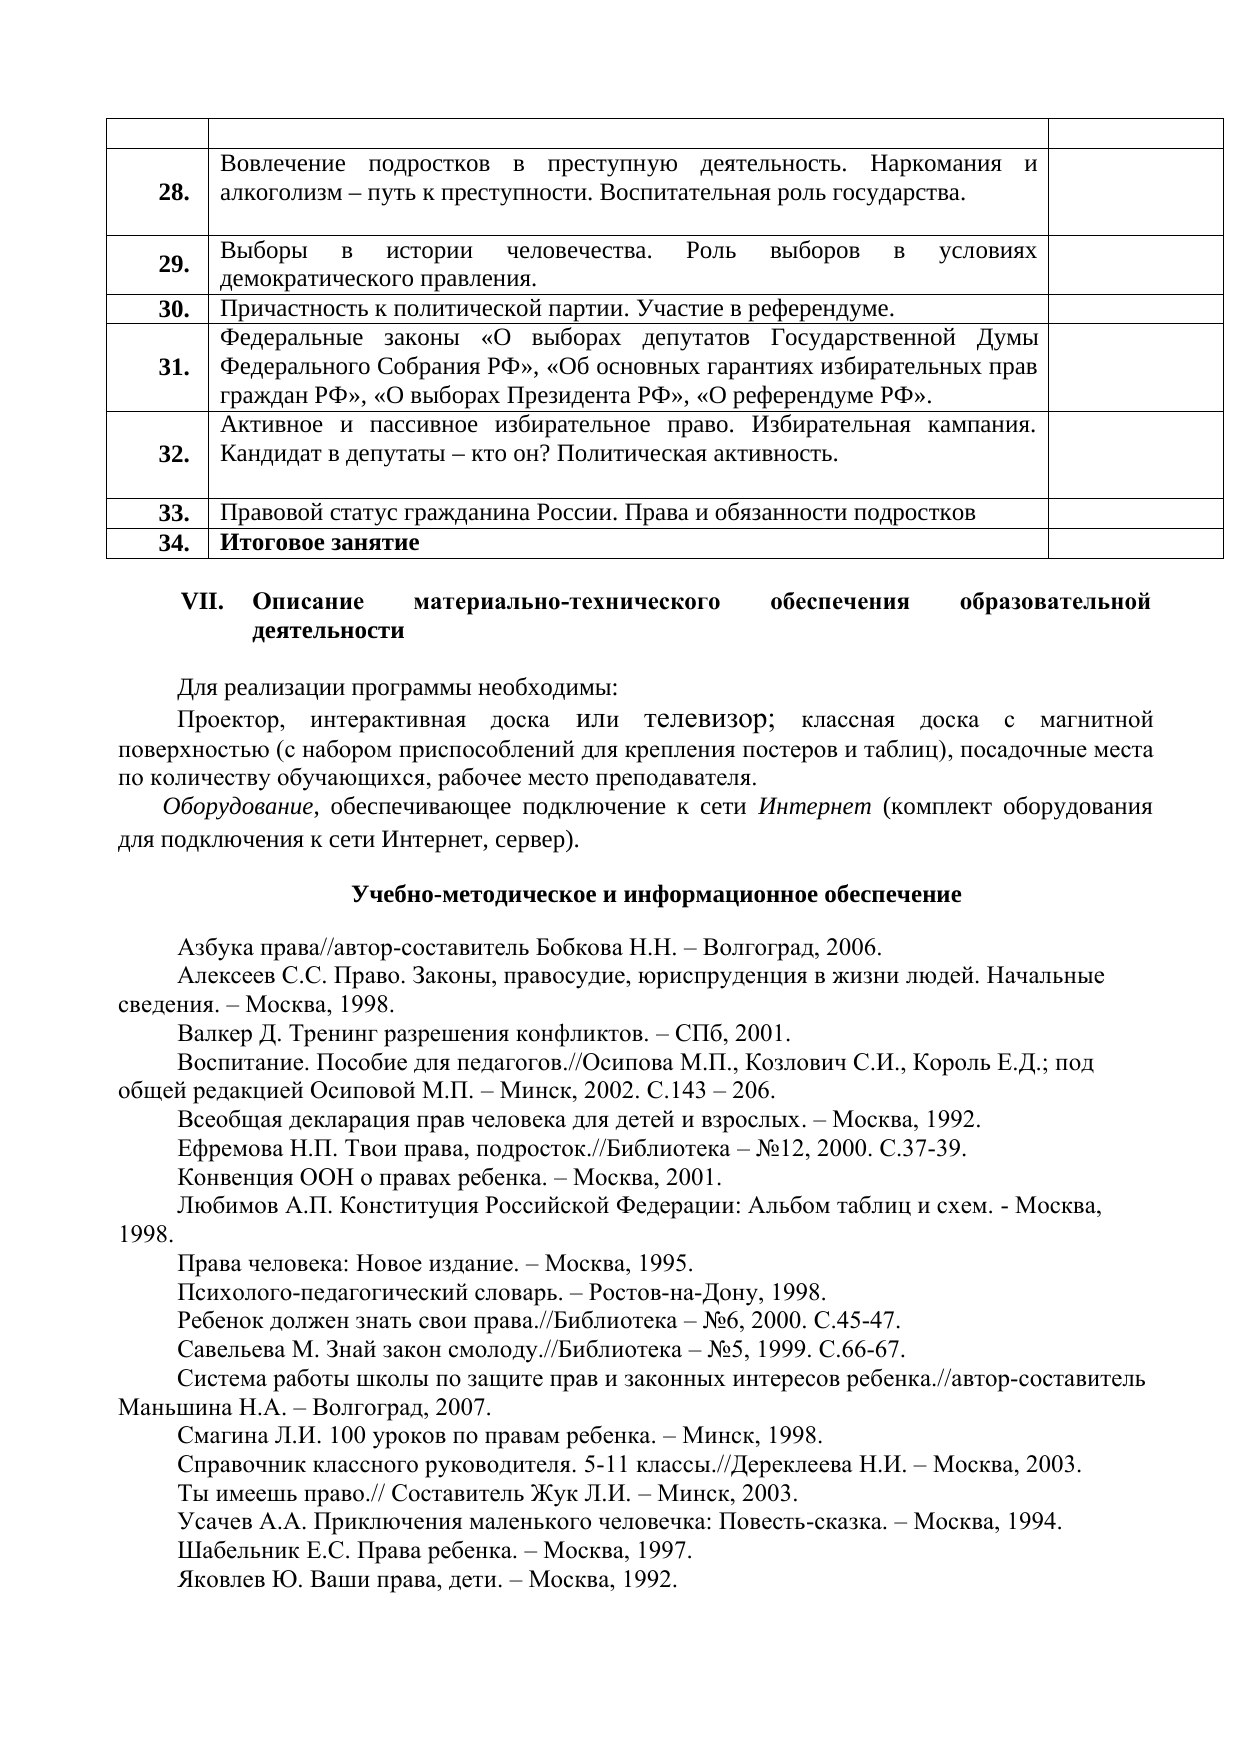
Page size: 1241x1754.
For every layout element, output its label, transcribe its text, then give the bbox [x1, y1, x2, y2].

text Яковлев Ю. Ваши права, дети. – Москва, 1992. [177, 1564, 1154, 1593]
text 30. [158, 294, 192, 323]
text Правовой статус гражданина России. Права и обязанности подростков Итоговое занятие [220, 497, 981, 555]
text VII. Описание материально-технического обеспечения образовательной деятельности [181, 586, 1158, 644]
text Оборудование, обеспечивающее подключение к сети Интернет (комплект оборудования [162, 791, 1154, 820]
text Для реализации программы необходимы: [177, 672, 1154, 701]
text 32. [158, 439, 192, 468]
text 33. 34. [152, 498, 189, 557]
text Валкер Д. Тренинг разрешения конфликтов. – СПб, 2001. [177, 1018, 1154, 1047]
text Всеобщая декларация прав человека для детей и взрослых. – Москва, 1992. Ефремова Н.П. Твои права, подросток.//Библиотека – №12, 2000. С.37-39. Конвенция ООН о правах ребенка. – Москва, 2001. [177, 1104, 988, 1191]
text Система работы школы по защите прав и законных интересов ребенка.//автор-составитель Маньшина Н.А. – Волгоград, 2007. [118, 1363, 1152, 1421]
text Проектор, интерактивная доска или телевизор; классная доска с магнитной поверхностью (с набором приспособлений для крепления постеров и таблиц), посадочные места по количеству обучающихся, рабочее место преподавателя. [118, 701, 1154, 791]
text Выборы в истории человечества. Роль выборов в условиях демократического правления. [220, 235, 1043, 292]
text 31. [158, 352, 192, 381]
text Любимов А.П. Конституция Российской Федерации: Альбом таблиц и схем. - Москва, 1998. [118, 1191, 1108, 1248]
text Усачев А.А. Приключения маленького человечка: Повесть-сказка. – Москва, 1994. Шабельник Е.С. Права ребенка. – Москва, 1997. [177, 1507, 1068, 1564]
text Алексеев С.С. Право. Законы, правосудие, юриспруденция в жизни людей. Начальные сведения. – Москва, 1998. [118, 961, 1110, 1018]
text Права человека: Новое издание. – Москва, 1995. [177, 1248, 1154, 1277]
text Вовлечение подростков в преступную деятельность. Наркомания и 28. алкоголизм – путь к преступности. Воспитательная роль государства. [158, 148, 1043, 206]
text Психолого-педагогический словарь. – Ростов-на-Дону, 1998. Ребенок должен знать свои права.//Библиотека – №6, 2000. С.45-47. Савельева М. Знай закон смолоду.//Библиотека – №5, 1999. С.66-67. [177, 1277, 912, 1363]
text для подключения к сети Интернет, сервер). [118, 824, 1154, 853]
text Справочник классного руководителя. 5-11 классы.//Дереклеева Н.И. – Москва, 2003. Ты имеешь право.// Составитель Жук Л.И. – Минск, 2003. [177, 1449, 1088, 1507]
text Причастность к политической партии. Участие в референдуме. Федеральные законы «О выборах депутатов Государственной Думы Федерального Собрания РФ», «Об основных гарантиях избирательных прав граждан РФ», «О выборах Президента РФ», «О референдуме РФ». Активное и пассивное избирательное право. Избирательная кампания. Кандидат в депутаты – кто он? Политическая активность. [220, 293, 1043, 467]
text 29. [158, 249, 192, 278]
text Азбука права//автор-составитель Бобкова Н.Н. – Волгоград, 2006. [177, 932, 1154, 961]
text Учебно-методическое и информационное обеспечение [351, 879, 1154, 907]
text Смагина Л.И. 100 уроков по правам ребенка. – Минск, 1998. [177, 1421, 1154, 1449]
text Воспитание. Пособие для педагогов.//Осипова М.П., Козлович С.И., Король Е.Д.; под общей редакцией Осиповой М.П. – Минск, 2002. С.143 – 206. [118, 1047, 1100, 1104]
